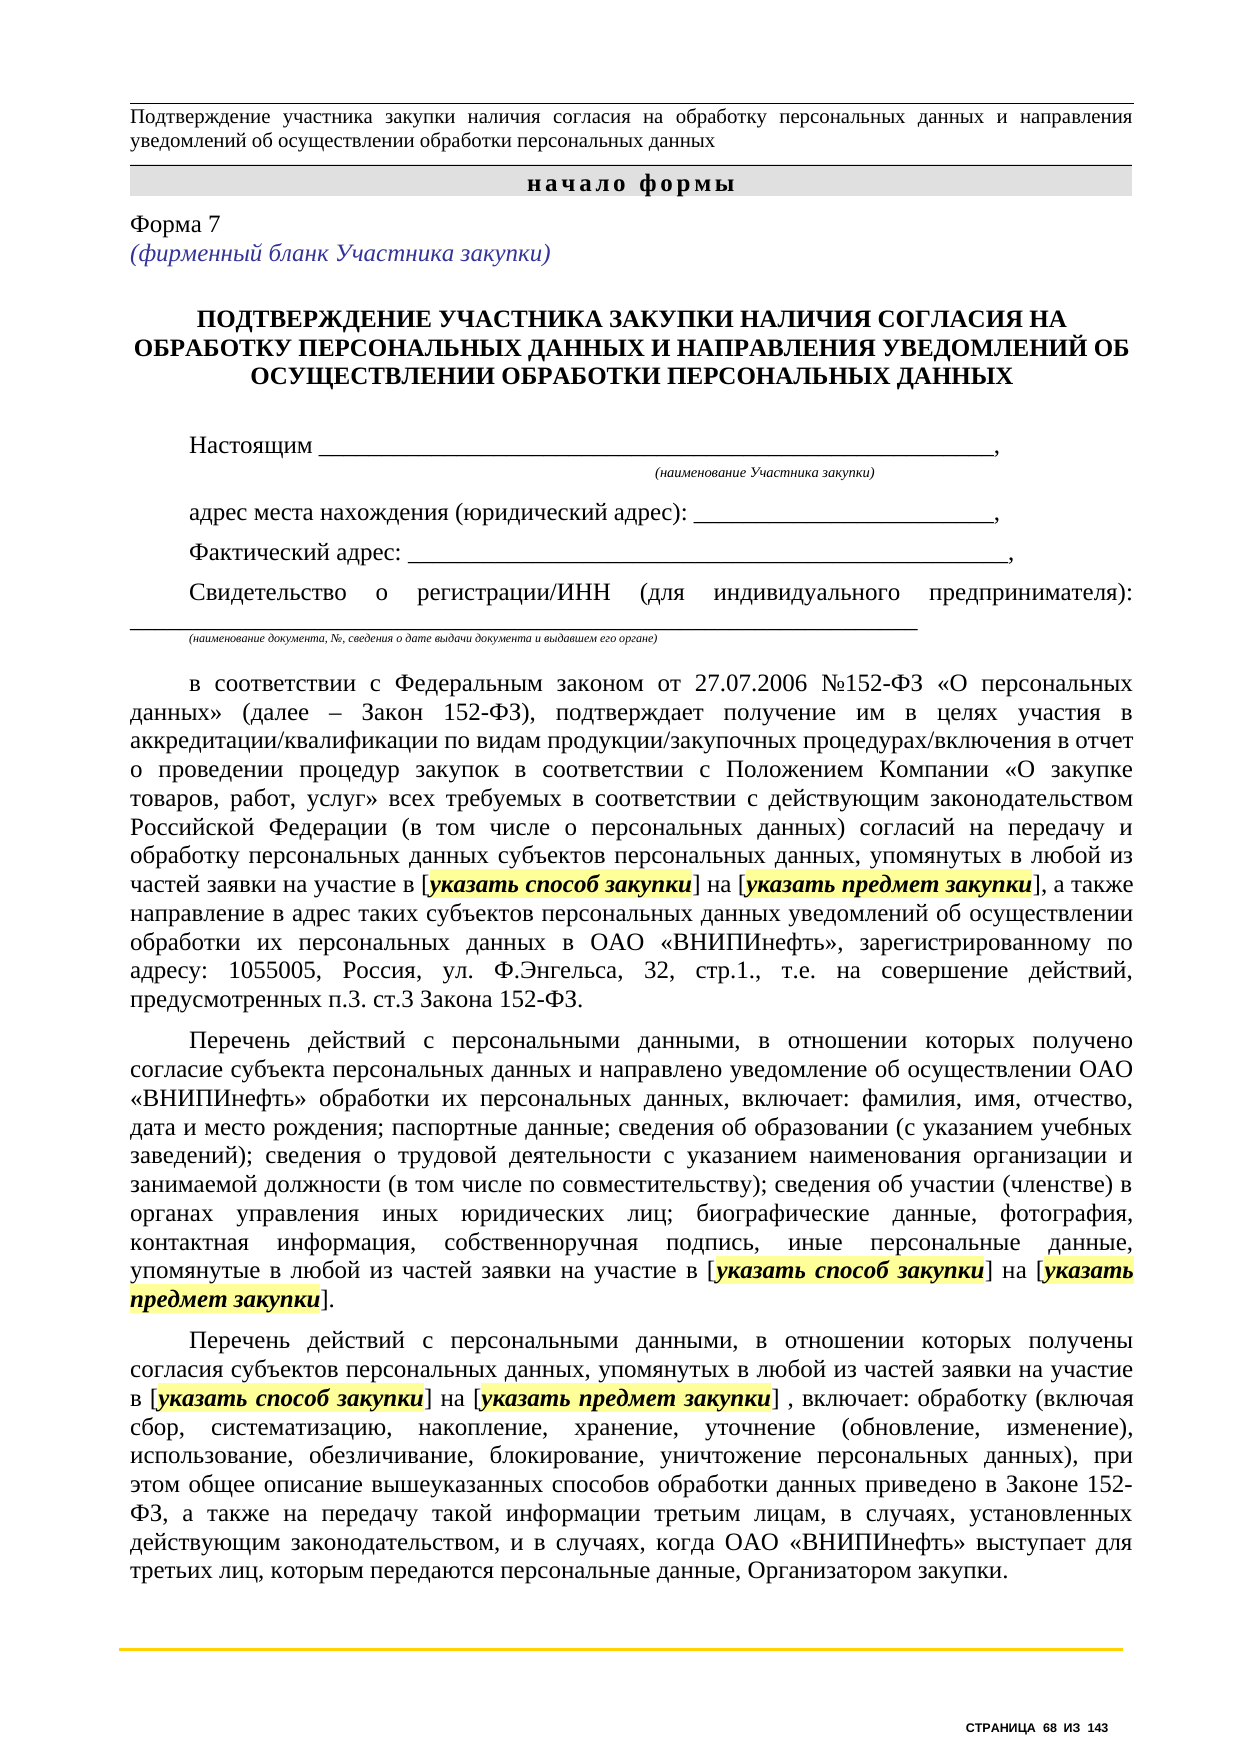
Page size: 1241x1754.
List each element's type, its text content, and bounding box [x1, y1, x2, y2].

text Фактический адрес: ________________________________________________, [130, 538, 1134, 566]
text Перечень действий с персональными данными, в отношении которых получены согласия субъектов персональных данных, упомянутых в любой из частей заявки на участие в [указать способ закупки] на [указать предмет закупки] , включает: обработку (включая сбор, систематизацию, накопление, хранение, уточнение (обновление, изменение), использование, обезличивание, блокирование, уничтожение персональных данных), при этом общее описание вышеуказанных способов обработки данных приведено в Законе 152-ФЗ, а также на передачу такой информации третьим лицам, в случаях, установленных действующим законодательством, и в случаях, когда ОАО «ВНИПИнефть» выступает для третьих лиц, которым передаются персональные данные, Организатором закупки. [130, 1326, 1134, 1584]
text Свидетельство о регистрации/ИНН (для индивидуального предпринимателя): _______________________________________________________________ [130, 578, 1134, 633]
text (фирменный бланк Участника закупки) [130, 238, 1134, 266]
text Форма 7 [130, 209, 1134, 238]
text в соответствии с Федеральным законом от 27.07.2006 №152-ФЗ «О персональных данных» (далее – Закон 152-ФЗ), подтверждает получение им в целях участия в аккредитации/квалификации по видам продукции/закупочных процедурах/включения в отчет о проведении процедур закупок в соответствии с Положением Компании «О закупке товаров, работ, услуг» всех требуемых в соответствии с действующим законодательством Российской Федерации (в том числе о персональных данных) согласий на передачу и обработку персональных данных субъектов персональных данных, упомянутых в любой из частей заявки на участие в [указать способ закупки] на [указать предмет закупки], а также направление в адрес таких субъектов персональных данных уведомлений об осуществлении обработки их персональных данных в ОАО «ВНИПИнефть», зарегистрированному по адресу: 1055005, Россия, ул. Ф.Энгельса, 32, стр.1., т.е. на совершение действий, предусмотренных п.3. ст.3 Закона 152-ФЗ. [130, 668, 1134, 1013]
text Настоящим ______________________________________________________, [130, 431, 1134, 459]
text Подтверждение участника закупки наличия согласия на обработку персональных данных и направления уведомлений об осуществлении обработки персональных данных [130, 104, 1134, 152]
text (наименование Участника закупки) [337, 465, 1134, 492]
text адрес места нахождения (юридический адрес): ________________________, [130, 498, 1134, 526]
text начало формы [130, 166, 1132, 196]
text Подтверждение УЧАСТНИКА ЗАКУПКИ НАЛИЧИЯ СОГЛАСИЯ НА ОБРАБОТКУ ПЕРСОНАЛЬНЫХ ДАННЫХ И НАПРАВЛЕНИЯ УВЕДОМЛЕНИй ОБ ОСУЩЕСТВЛЕНИИ ОБРАБОТКИ ПЕРСОНАЛЬНЫХ ДАННЫХ [130, 304, 1134, 390]
text (наименование документа, №, сведения о дате выдачи документа и выдавшем его органе) [130, 633, 1134, 656]
text Перечень действий с персональными данными, в отношении которых получено согласие субъекта персональных данных и направлено уведомление об осуществлении ОАО «ВНИПИнефть» обработки их персональных данных, включает: фамилия, имя, отчество, дата и место рождения; паспортные данные; сведения об образовании (с указанием учебных заведений); сведения о трудовой деятельности с указанием наименования организации и занимаемой должности (в том числе по совместительству); сведения об участии (членстве) в органах управления иных юридических лиц; биографические данные, фотография, контактная информация, собственноручная подпись, иные персональные данные, упомянутые в любой из частей заявки на участие в [указать способ закупки] на [указать предмет закупки]. [130, 1026, 1134, 1313]
